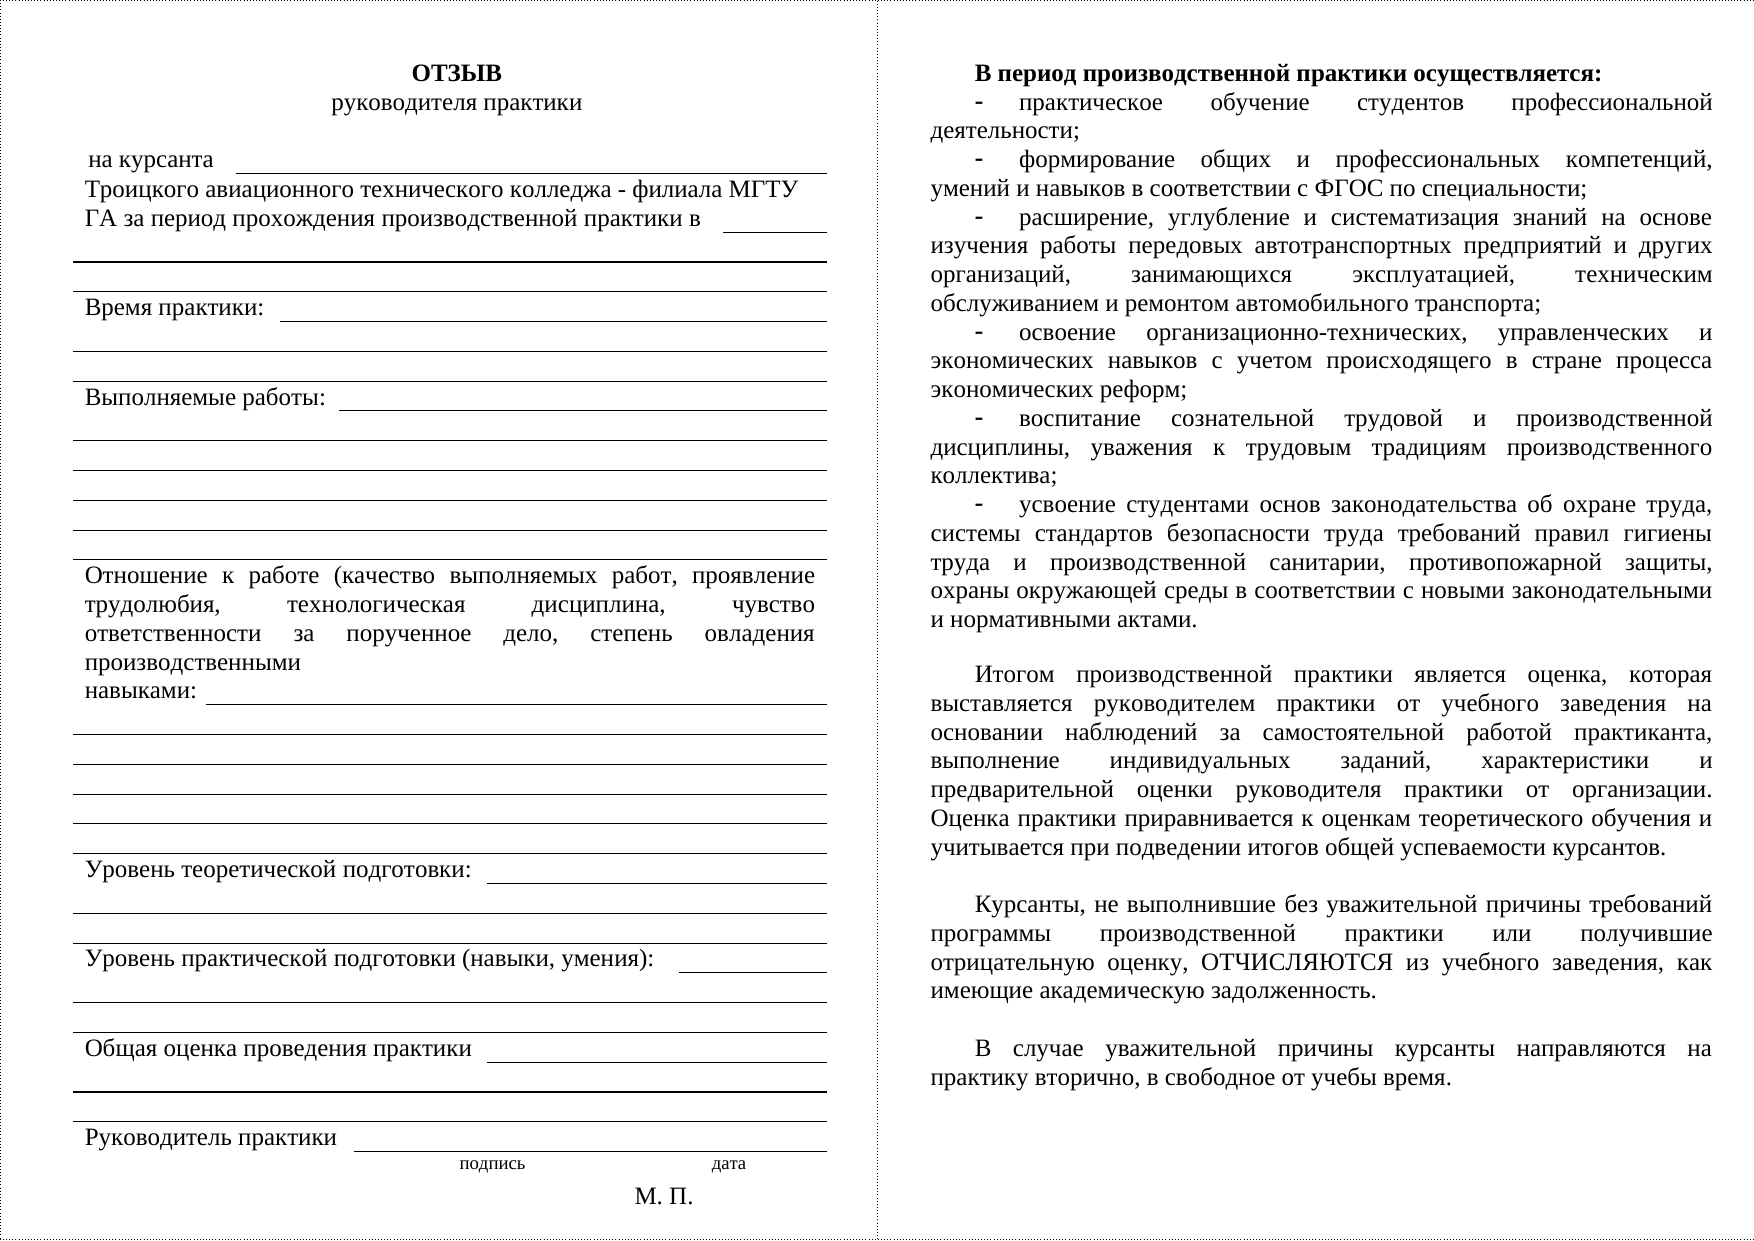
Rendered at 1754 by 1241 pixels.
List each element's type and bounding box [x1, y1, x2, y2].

table_cell [877, 0, 1754, 1239]
table_cell [0, 0, 877, 1239]
